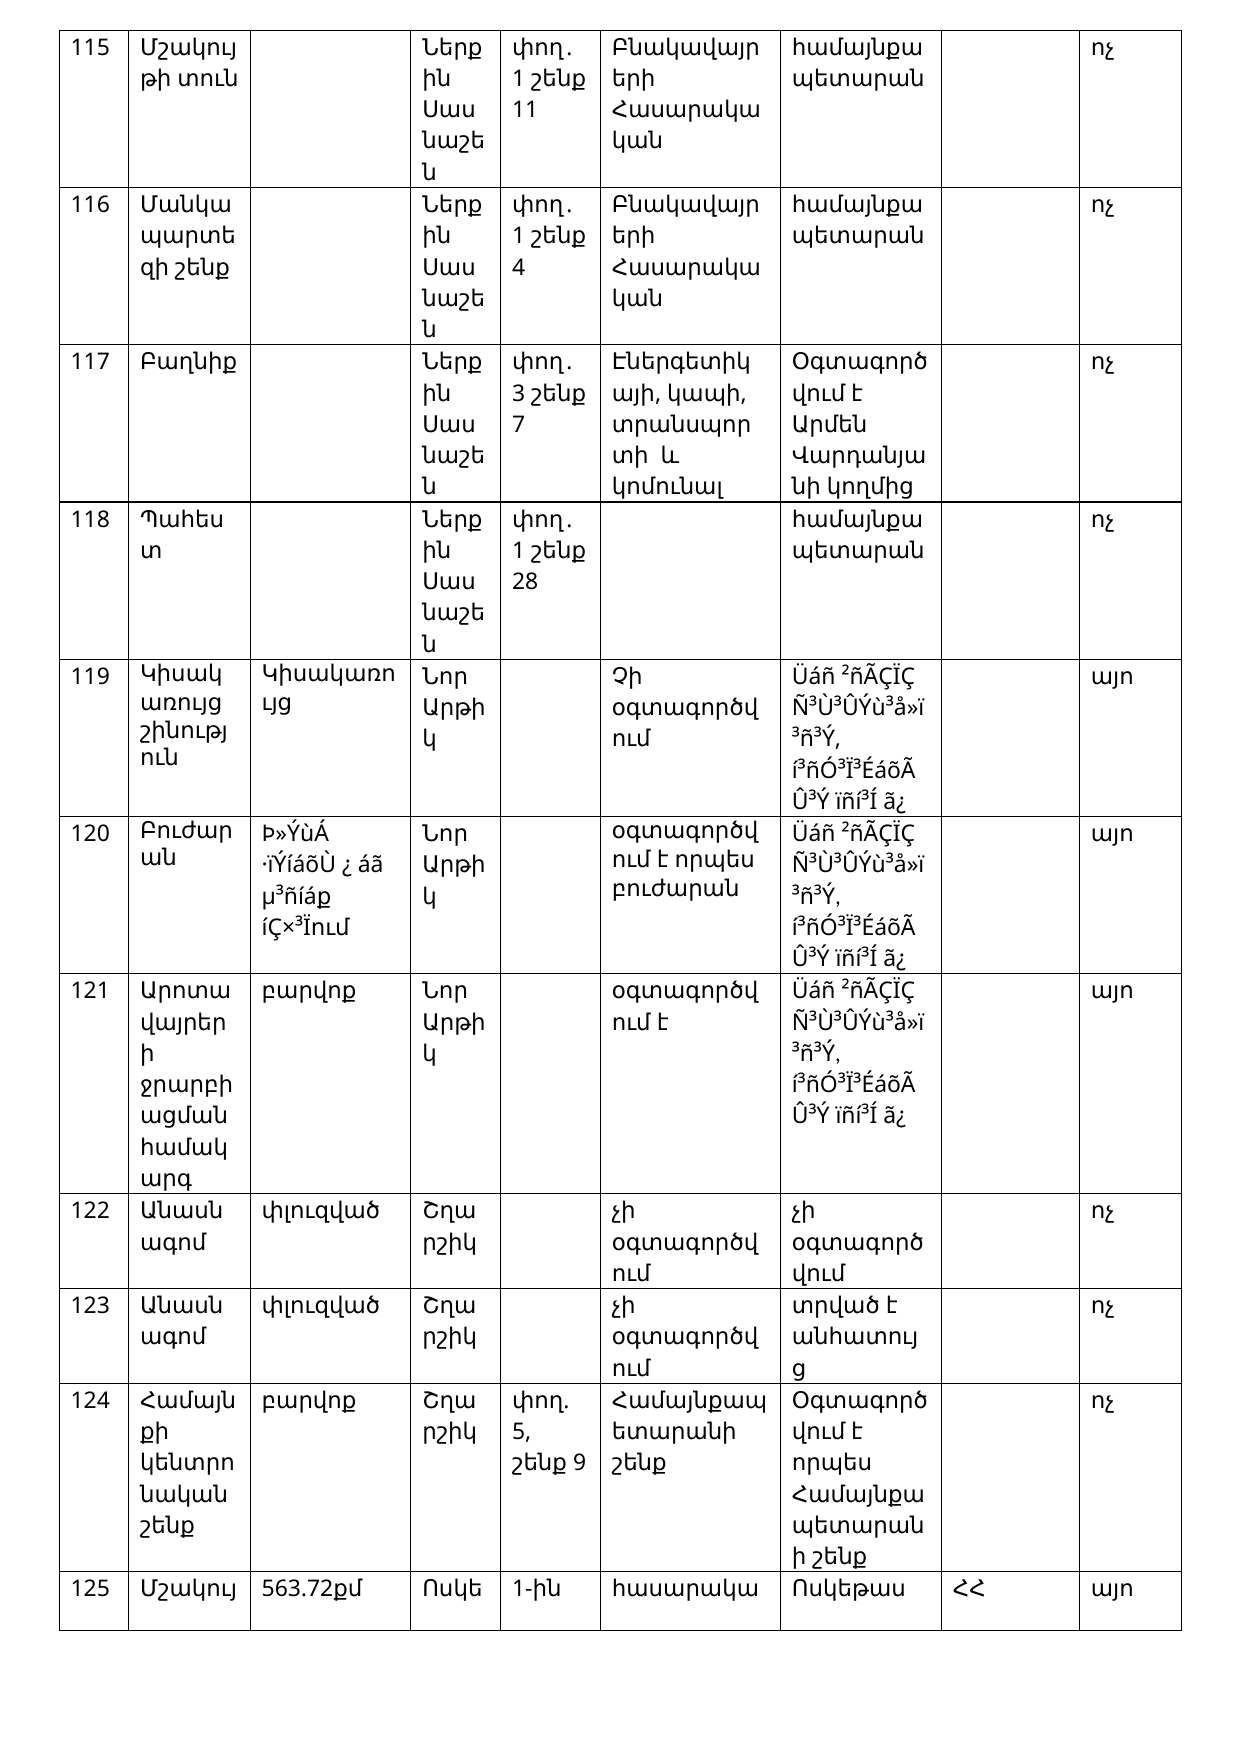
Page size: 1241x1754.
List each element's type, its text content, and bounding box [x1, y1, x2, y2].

table_cell [501, 660, 600, 816]
table_cell Օգտագործվում է Արմեն Վարդանյանի կողմից [781, 345, 941, 501]
table_cell Օգտագործվում է որպես Համայնքապետարանի շենք [781, 1384, 941, 1571]
table_cell համայնքապետարան [781, 188, 941, 344]
table_cell բարվոք [251, 1384, 410, 1571]
table_cell [501, 974, 600, 1193]
table_cell Անասնագոմ [129, 1289, 250, 1383]
table_cell Նոր Արթիկ [411, 660, 500, 816]
table_cell [942, 974, 1079, 1193]
table_cell Անասնագոմ [129, 1194, 250, 1288]
table_cell այո [1080, 817, 1181, 973]
table_cell [942, 345, 1079, 501]
table_cell փլուզված [251, 1194, 410, 1288]
table_cell Պահեստ [129, 503, 250, 659]
table_cell ոչ [1080, 188, 1181, 344]
table_cell չի օգտագործվում [601, 1289, 780, 1383]
table_cell 125 [60, 1572, 128, 1630]
table_cell [942, 503, 1079, 659]
table_cell ոչ [1080, 31, 1181, 187]
table_cell փող․ 1 շենք 28 [501, 503, 600, 659]
table_cell Þ»ÝùÁ ·ïÝíáõÙ ¿ áã µ³ñíáք íÇ×³Ïում [251, 817, 410, 973]
table_cell փող. 5, շենք 9 [501, 1384, 600, 1571]
table_cell այո [1080, 974, 1181, 1193]
table_cell [601, 503, 780, 659]
table_cell Մշակույթի տուն [129, 31, 250, 187]
table_cell այո [1080, 660, 1181, 816]
table_cell Ներքին Սասնաշեն [411, 188, 500, 344]
table_cell Մշակույթի տուն [129, 1572, 250, 1630]
table_cell Բնակավայրերի Հասարակական [601, 188, 780, 344]
table_cell չի օգտագործվում [601, 1194, 780, 1288]
table_cell Շղարշիկ [411, 1384, 500, 1571]
table_cell 122 [60, 1194, 128, 1288]
table_cell [942, 188, 1079, 344]
table_cell [942, 817, 1079, 973]
table_cell [501, 1289, 600, 1383]
table_cell [251, 503, 410, 659]
table_cell [251, 188, 410, 344]
table_cell ոչ [1080, 503, 1181, 659]
table_cell ոչ [1080, 1384, 1181, 1571]
table_cell չի օգտագործվում [781, 1194, 941, 1288]
table_cell Համայնքապետարանի շենք [601, 1384, 780, 1571]
table_cell Էներգետիկայի, կապի, տրանսպորտի և կոմունալ [601, 345, 780, 501]
table_cell Շղարշիկ [411, 1289, 500, 1383]
table_cell 1-ին փ. 4-րդ շենք [501, 1572, 600, 1630]
table_cell այո [1080, 1572, 1181, 1630]
table_cell Մանկապարտեզի շենք [129, 188, 250, 344]
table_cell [251, 1572, 410, 1630]
table_cell Բուժարան [129, 817, 250, 973]
table_cell բարվոք [251, 974, 410, 1193]
table_cell Նոր Արթիկ [411, 817, 500, 973]
table_cell փող․ 1 շենք 11 [501, 31, 600, 187]
table_cell Ներքին Սասնաշեն [411, 503, 500, 659]
table_cell 117 [60, 345, 128, 501]
table_cell փող․ 1 շենք 4 [501, 188, 600, 344]
table_cell Ոսկեթաս [411, 1572, 500, 1630]
table_cell օգտագործվում է [601, 974, 780, 1193]
table_cell [942, 1194, 1079, 1288]
table_cell [501, 817, 600, 973]
table_cell ոչ [1080, 1289, 1181, 1383]
table_cell [942, 660, 1079, 816]
table_cell 120 [60, 817, 128, 973]
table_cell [601, 1572, 780, 1630]
table_cell Üáñ ²ñÃÇÏÇ Ñ³Ù³ÛÝù³å»ï³ñ³Ý, í³ñÓ³Ï³ÉáõÃÛ³Ý ïñí³Í ã¿ [781, 660, 941, 816]
table_cell Բնակավայրերի Հասարակական [601, 31, 780, 187]
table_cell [942, 1572, 1079, 1630]
table_cell ոչ [1080, 345, 1181, 501]
table_cell 121 [60, 974, 128, 1193]
table_cell [942, 31, 1079, 187]
table_cell 115 [60, 31, 128, 187]
table_cell [942, 1289, 1079, 1383]
table_cell Üáñ ²ñÃÇÏÇ Ñ³Ù³ÛÝù³å»ï³ñ³Ý, í³ñÓ³Ï³ÉáõÃÛ³Ý ïñí³Í ã¿ [781, 974, 941, 1193]
table_cell Նոր Արթիկ [411, 974, 500, 1193]
table_cell Արոտավայրերի ջրարբիացման համակարգ [129, 974, 250, 1193]
table_cell 119 [60, 660, 128, 816]
table_cell Üáñ ²ñÃÇÏÇ Ñ³Ù³ÛÝù³å»ï³ñ³Ý, í³ñÓ³Ï³ÉáõÃÛ³Ý ïñí³Í ã¿ [781, 817, 941, 973]
table_cell Կիսակառույց շինություն [129, 660, 250, 816]
table_cell Ներքին Սասնաշեն [411, 31, 500, 187]
table_cell Շղարշիկ [411, 1194, 500, 1288]
table_cell [501, 1194, 600, 1288]
table_cell [251, 345, 410, 501]
table_cell ոչ [1080, 1194, 1181, 1288]
table_cell փող․ 3 շենք 7 [501, 345, 600, 501]
table_cell տրված է անհատույց [781, 1289, 941, 1383]
table_cell 124 [60, 1384, 128, 1571]
table_cell համայնքապետարան [781, 31, 941, 187]
table_cell 116 [60, 188, 128, 344]
table_cell [251, 31, 410, 187]
table_cell համայնքապետարան [781, 503, 941, 659]
table_cell փլուզված [251, 1289, 410, 1383]
table_cell Չի օգտագործվում [601, 660, 780, 816]
table_cell Կիսակառույց [251, 660, 410, 816]
table_cell Բաղնիք [129, 345, 250, 501]
table_cell 123 [60, 1289, 128, 1383]
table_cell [781, 1572, 941, 1630]
table_cell 118 [60, 503, 128, 659]
table_cell օգտագործվում է որպես բուժարան [601, 817, 780, 973]
table_cell Ներքին Սասնաշեն [411, 345, 500, 501]
table_cell [942, 1384, 1079, 1571]
table_cell Համայնքի կենտրոնական շենք [129, 1384, 250, 1571]
